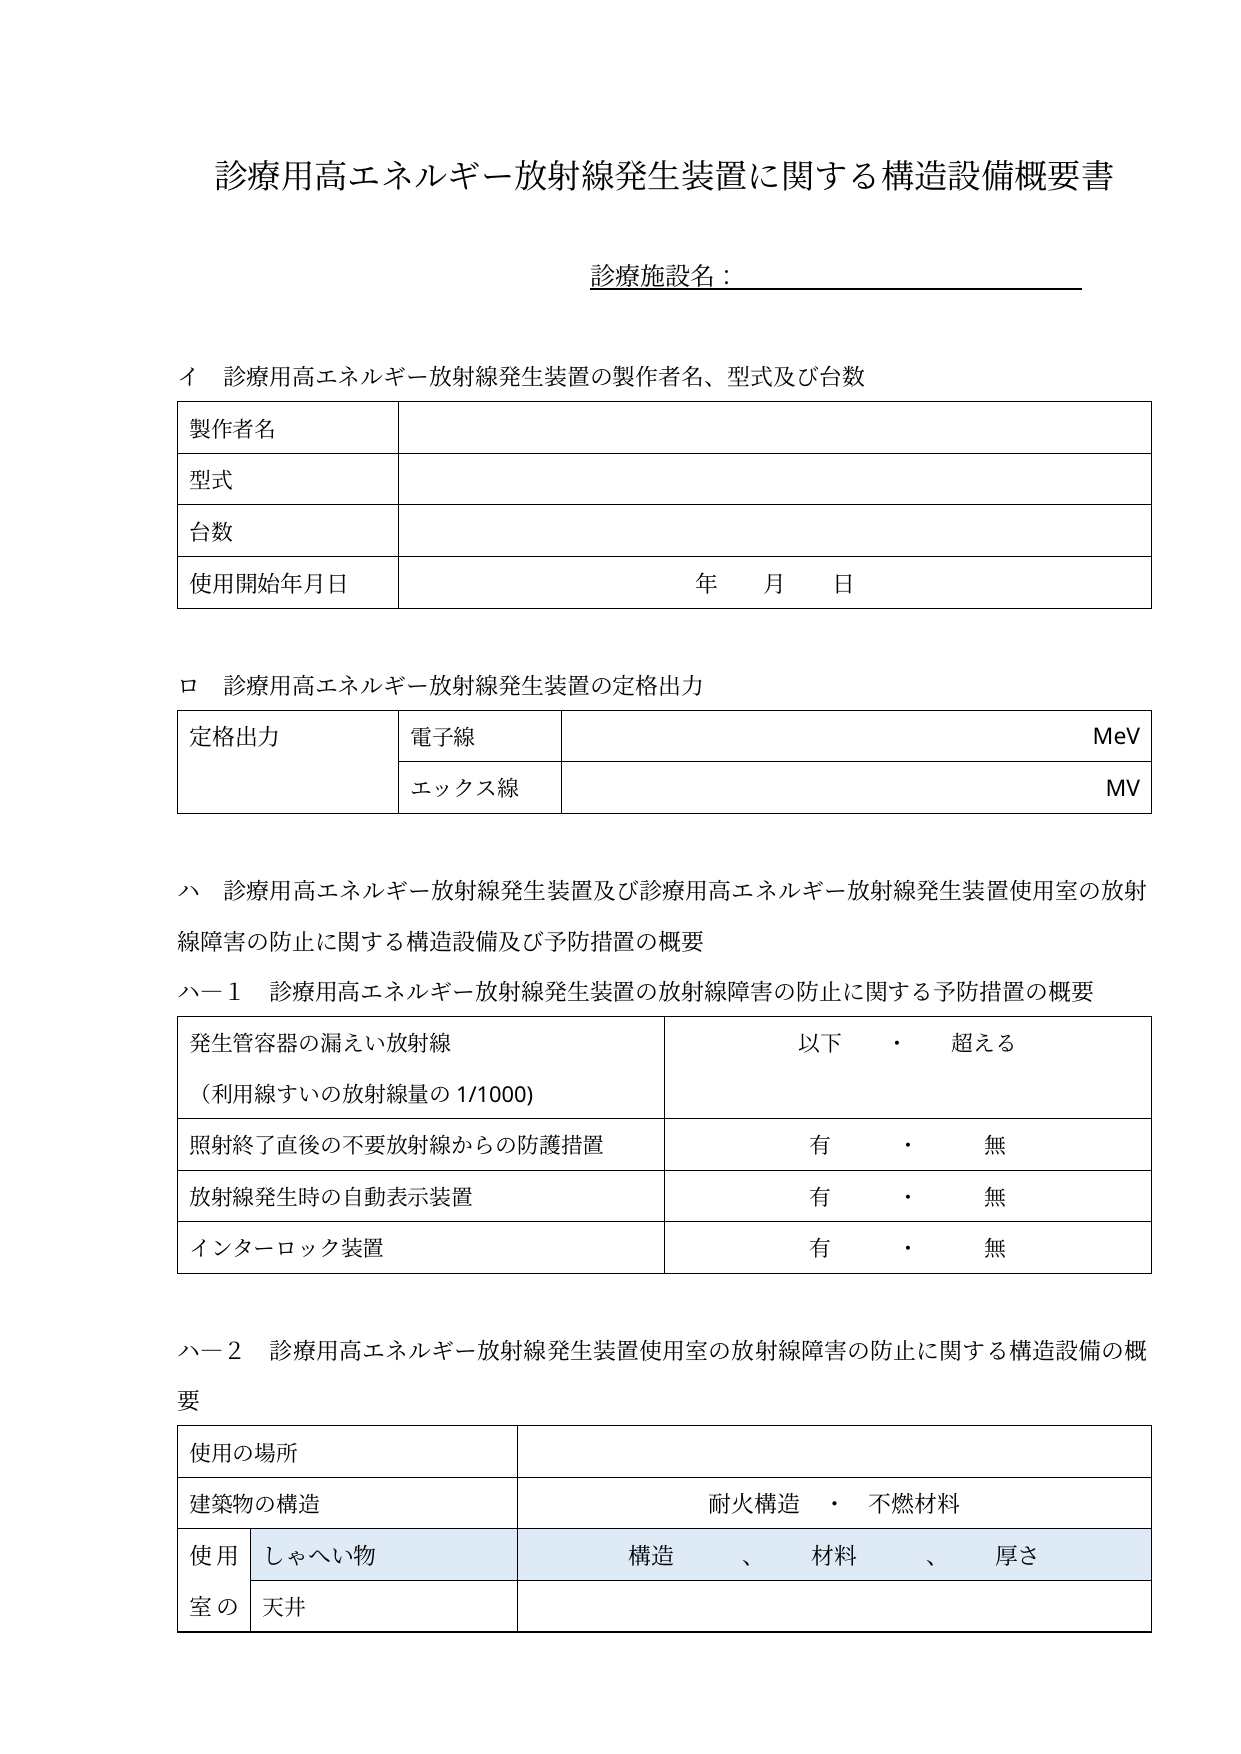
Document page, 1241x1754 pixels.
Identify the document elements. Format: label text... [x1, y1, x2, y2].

table_cell 有 ・ 無 [665, 1222, 1151, 1273]
table_cell 年 月 日 [399, 557, 1151, 607]
table_header 定格出力 [178, 711, 398, 813]
table_header [399, 402, 1151, 453]
text ロ 診療用高エネルギー放射線発生装置の定格出力 [177, 659, 1152, 709]
table_cell 型式 [178, 454, 398, 504]
table_cell 使用室の防護物の概要 [178, 1529, 250, 1631]
table_header 電子線 [399, 711, 561, 761]
table_header 以下 ・ 超える [665, 1017, 1151, 1118]
table_cell 台数 [178, 505, 398, 556]
table_cell [399, 505, 1151, 556]
table_header 発生管容器の漏えい放射線 （利用線すいの放射線量の1/1000) [178, 1017, 664, 1118]
table_cell 耐火構造 ・ 不燃材料 [518, 1478, 1151, 1528]
text 診療施設名： [177, 250, 1152, 300]
table_cell 使用開始年月日 [178, 557, 398, 607]
table_cell [518, 1581, 1151, 1631]
table_header MeV [562, 711, 1151, 761]
table_cell しゃへい物 [251, 1529, 517, 1580]
table_cell インターロック装置 [178, 1222, 664, 1273]
table_cell 天井 [251, 1581, 517, 1631]
table_cell 有 ・ 無 [665, 1119, 1151, 1169]
text 診療用高エネルギー放射線発生装置に関する構造設備概要書 [177, 149, 1152, 199]
text ハ―２ 診療用高エネルギー放射線発生装置使用室の放射線障害の防止に関する構造設備の概要 [177, 1324, 1152, 1425]
text イ 診療用高エネルギー放射線発生装置の製作者名、型式及び台数 [177, 351, 1152, 401]
table_cell MV [562, 762, 1151, 813]
table_cell [399, 454, 1151, 504]
table_header 使用の場所 [178, 1426, 517, 1477]
table_cell 建築物の構造 [178, 1478, 517, 1528]
table_cell 照射終了直後の不要放射線からの防護措置 [178, 1119, 664, 1169]
table_cell 有 ・ 無 [665, 1171, 1151, 1221]
table_cell 構造 、 材料 、 厚さ [518, 1529, 1151, 1580]
text ハ 診療用高エネルギー放射線発生装置及び診療用高エネルギー放射線発生装置使用室の放射線障害の防止に関する構造設備及び予防措置の概要 [177, 864, 1152, 965]
text ハ―１ 診療用高エネルギー放射線発生装置の放射線障害の防止に関する予防措置の概要 [177, 965, 1152, 1016]
table_cell エックス線 [399, 762, 561, 813]
table_cell 放射線発生時の自動表示装置 [178, 1171, 664, 1221]
table_header [518, 1426, 1151, 1477]
table_header 製作者名 [178, 402, 398, 453]
